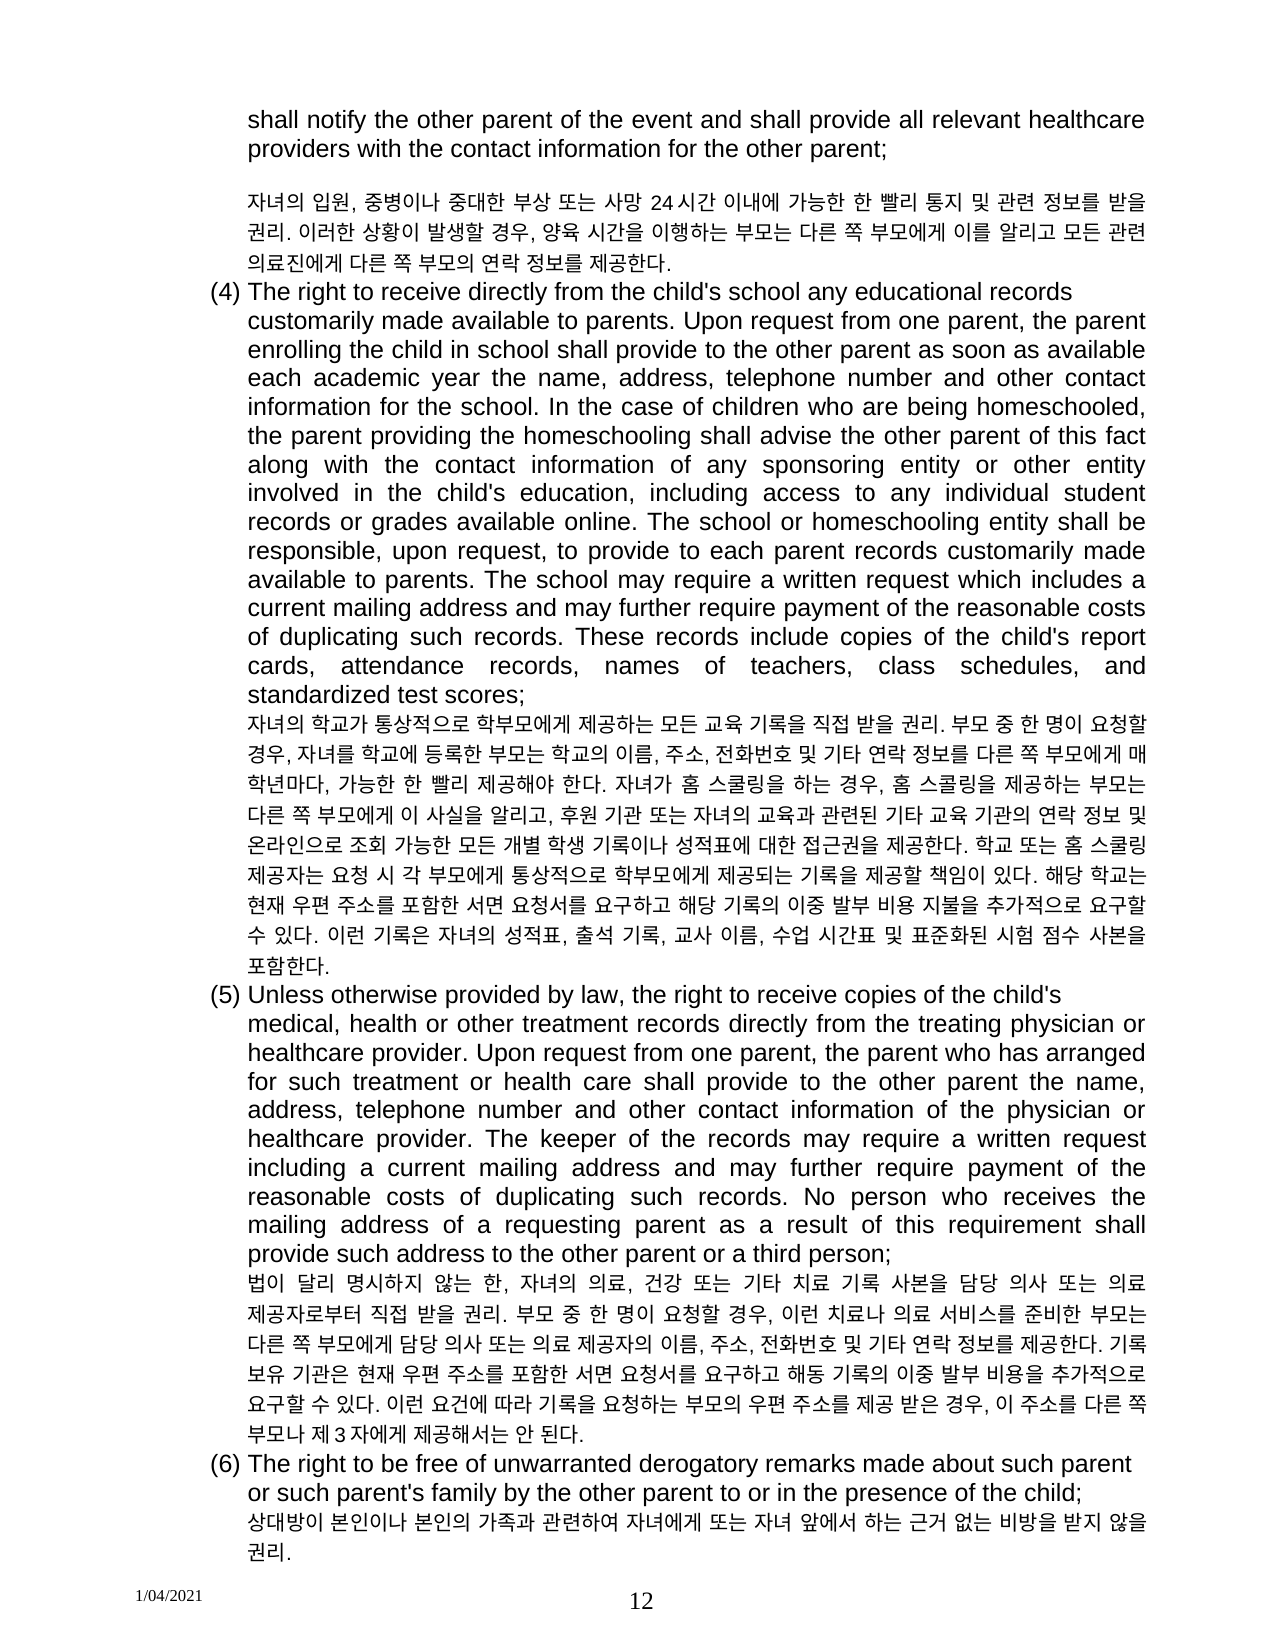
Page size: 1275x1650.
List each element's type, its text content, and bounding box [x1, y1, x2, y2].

list Unless otherwise provided by law, the right to receive copies of the child's [210, 980, 1147, 1009]
text 자녀의 학교가 통상적으로 학부모에게 제공하는 모든 교육 기록을 직접 받을 권리. 부모 중 한 명이 요청할 경우, 자녀를 학교에 등록한 부모는 학교의 이름, 주소, 전화번호 및 기타 연락 정보를 다른 쪽 부모에게 매 학년마다, 가능한 한 빨리 제공해야 한다. 자녀가 홈 스쿨링을 하는 경우, 홈 스콜링을 제공하는 부모는 다른 쪽 부모에게 이 사실을 알리고, 후원 기관 또는 자녀의 교육과 관련된 기타 교육 기관의 연락 정보 및 온라인으로 조회 가능한 모든 개별 학생 기록이나 성적표에 대한 접근권을 제공한다. 학교 또는 홈 스쿨링 제공자는 요청 시 각 부모에게 통상적으로 학부모에게 제공되는 기록을 제공할 책임이 있다. 해당 학교는 현재 우편 주소를 포함한 서면 요청서를 요구하고 해당 기록의 이중 발부 비용 지불을 추가적으로 요구할 수 있다. 이런 기록은 자녀의 성적표, 출석 기록, 교사 이름, 수업 시간표 및 표준화된 시험 점수 사본을 포함한다. [247, 708, 1147, 980]
text 자녀의 입원, 중병이나 중대한 부상 또는 사망 24시간 이내에 가능한 한 빨리 통지 및 관련 정보를 받을 권리. 이러한 상황이 발생할 경우, 양육 시간을 이행하는 부모는 다른 쪽 부모에게 이를 알리고 모든 관련 의료진에게 다른 쪽 부모의 연락 정보를 제공한다. [247, 186, 1147, 277]
text or such parent's family by the other parent to or in the presence of the child; [247, 1478, 1147, 1506]
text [247, 105, 1147, 162]
text medical, health or other treatment records directly from the treating physician or healthcare provider. Upon request from one parent, the parent who has arranged for such treatment or health care shall provide to the other parent the name, address, telephone number and other contact information of the physician or healthcare provider. The keeper of the records may require a written request including a current mailing address and may further require payment of the reasonable costs of duplicating such records. No person who receives the mailing address of a requesting parent as a result of this requirement shall provide such address to the other parent or a third person; [247, 1009, 1147, 1268]
text 법이 달리 명시하지 않는 한, 자녀의 의료, 건강 또는 기타 치료 기록 사본을 담당 의사 또는 의료 제공자로부터 직접 받을 권리. 부모 중 한 명이 요청할 경우, 이런 치료나 의료 서비스를 준비한 부모는 다른 쪽 부모에게 담당 의사 또는 의료 제공자의 이름, 주소, 전화번호 및 기타 연락 정보를 제공한다. 기록 보유 기관은 현재 우편 주소를 포함한 서면 요청서를 요구하고 해동 기록의 이중 발부 비용을 추가적으로 요구할 수 있다. 이런 요건에 따라 기록을 요청하는 부모의 우편 주소를 제공 받은 경우, 이 주소를 다른 쪽 부모나 제3자에게 제공해서는 안 된다. [247, 1268, 1147, 1449]
list The right to be free of unwarranted derogatory remarks made about such parent [210, 1449, 1147, 1478]
text 상대방이 본인이나 본인의 가족과 관련하여 자녀에게 또는 자녀 앞에서 하는 근거 없는 비방을 받지 않을 권리. [247, 1506, 1147, 1567]
list The right to receive directly from the child's school any educational records [210, 277, 1147, 306]
text customarily made available to parents. Upon request from one parent, the parent enrolling the child in school shall provide to the other parent as soon as available each academic year the name, address, telephone number and other contact information for the school. In the case of children who are being homeschooled, the parent providing the homeschooling shall advise the other parent of this fact along with the contact information of any sponsoring entity or other entity involved in the child's education, including access to any individual student records or grades available online. The school or homeschooling entity shall be responsible, upon request, to provide to each parent records customarily made available to parents. The school may require a written request which includes a current mailing address and may further require payment of the reasonable costs of duplicating such records. These records include copies of the child's report cards, attendance records, names of teachers, class schedules, and standardized test scores; [247, 306, 1147, 708]
